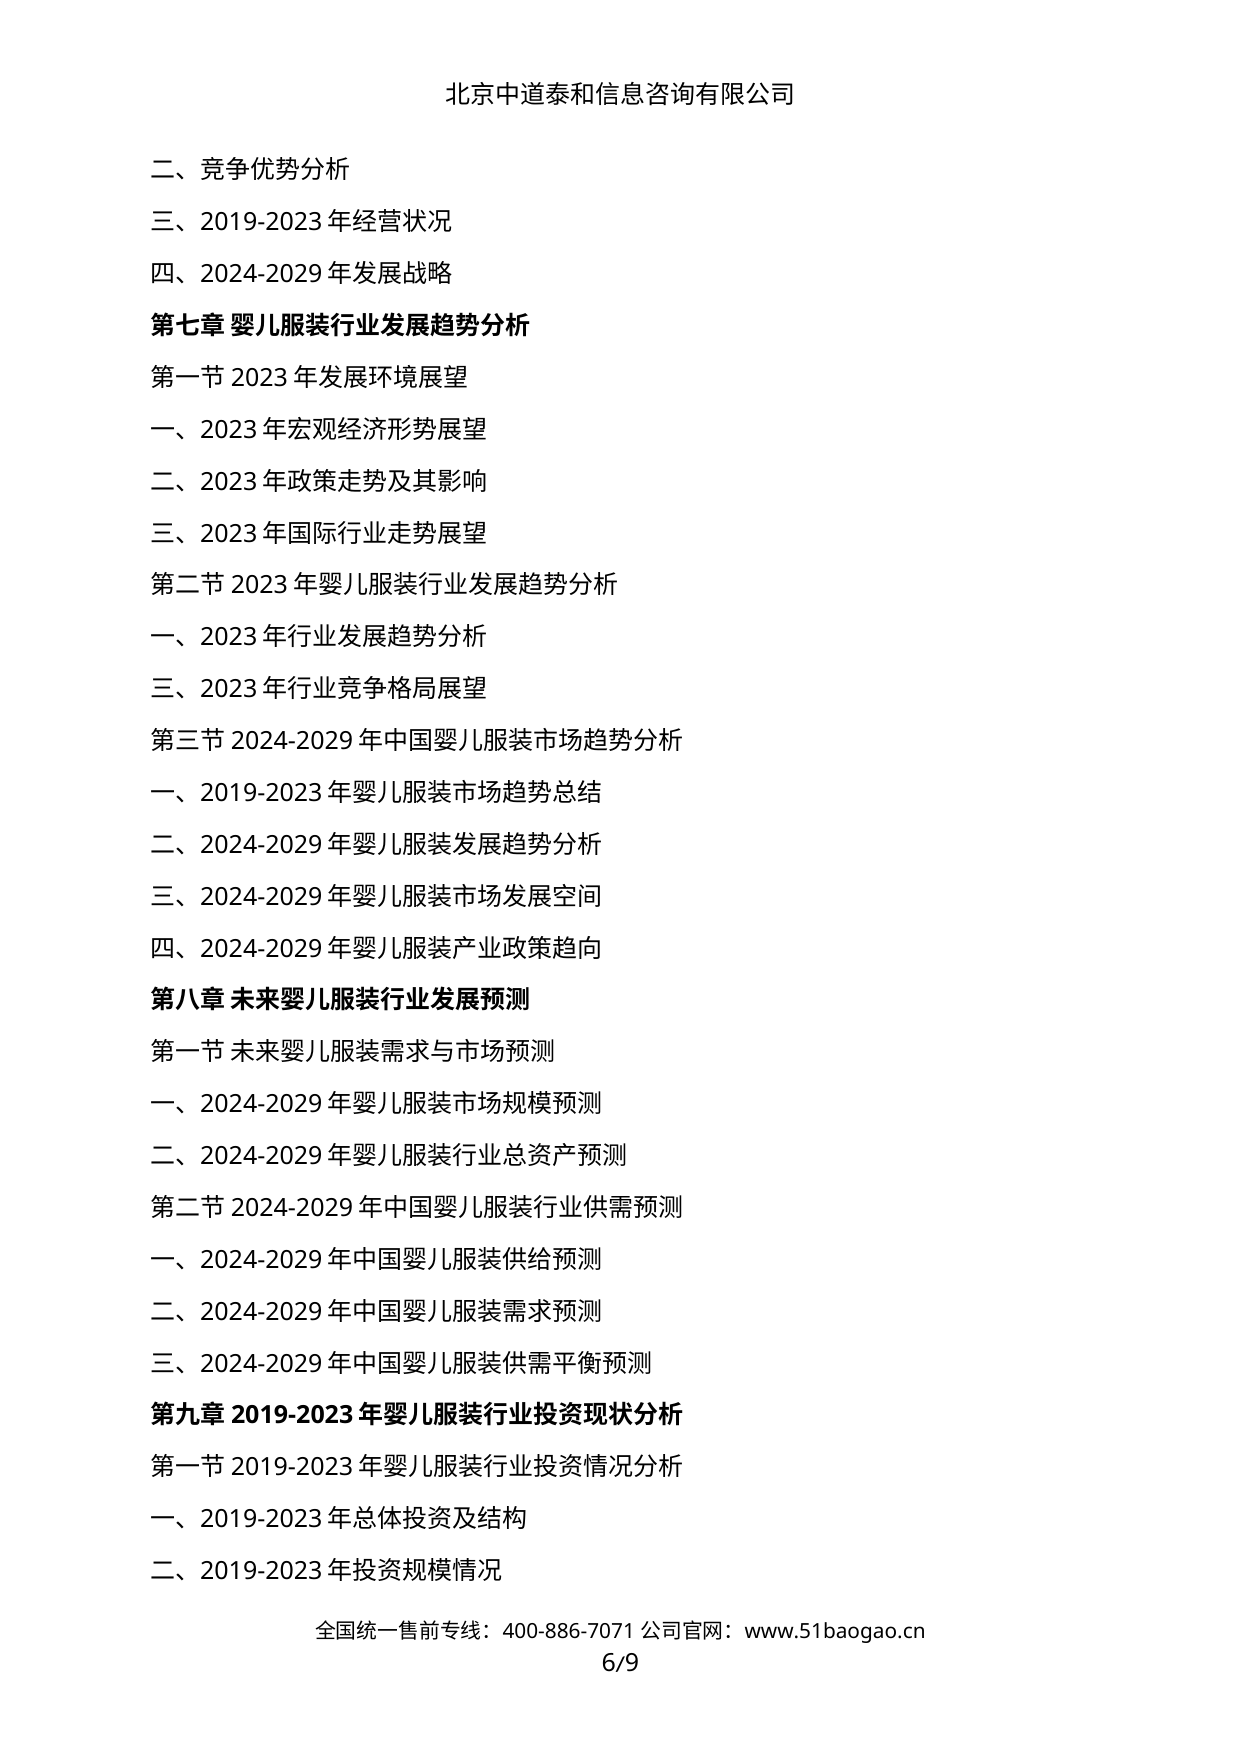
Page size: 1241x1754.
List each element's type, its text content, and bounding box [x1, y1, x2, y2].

text 第七章 婴儿服装行业发展趋势分析 [150, 306, 1090, 342]
text 二、竞争优势分析 [150, 150, 1090, 186]
text 一、2019-2023年婴儿服装市场趋势总结 [150, 772, 1090, 809]
text 第二节 2023年婴儿服装行业发展趋势分析 [150, 565, 1090, 601]
text 三、2023年行业竞争格局展望 [150, 669, 1090, 705]
text 第三节 2024-2029年中国婴儿服装市场趋势分析 [150, 721, 1090, 757]
text 一、2019-2023年总体投资及结构 [150, 1499, 1090, 1535]
text 第二节 2024-2029年中国婴儿服装行业供需预测 [150, 1187, 1090, 1224]
text 第八章 未来婴儿服装行业发展预测 [150, 980, 1090, 1016]
text 二、2023年政策走势及其影响 [150, 461, 1090, 497]
text 四、2024-2029年发展战略 [150, 254, 1090, 290]
text 三、2023年国际行业走势展望 [150, 513, 1090, 549]
text 二、2024-2029年婴儿服装行业总资产预测 [150, 1136, 1090, 1172]
text 第九章 2019-2023年婴儿服装行业投资现状分析 [150, 1395, 1090, 1431]
text 二、2024-2029年中国婴儿服装需求预测 [150, 1291, 1090, 1327]
text 一、2023年宏观经济形势展望 [150, 409, 1090, 446]
text 一、2024-2029年婴儿服装市场规模预测 [150, 1084, 1090, 1120]
text 第一节 2019-2023年婴儿服装行业投资情况分析 [150, 1447, 1090, 1483]
text 第一节 未来婴儿服装需求与市场预测 [150, 1032, 1090, 1068]
text 第一节 2023年发展环境展望 [150, 357, 1090, 394]
text 三、2019-2023年经营状况 [150, 202, 1090, 238]
text 四、2024-2029年婴儿服装产业政策趋向 [150, 928, 1090, 964]
text 二、2024-2029年婴儿服装发展趋势分析 [150, 824, 1090, 861]
text 三、2024-2029年婴儿服装市场发展空间 [150, 876, 1090, 912]
text 二、2019-2023年投资规模情况 [150, 1551, 1090, 1587]
text 一、2023年行业发展趋势分析 [150, 617, 1090, 653]
text 一、2024-2029年中国婴儿服装供给预测 [150, 1239, 1090, 1276]
text 三、2024-2029年中国婴儿服装供需平衡预测 [150, 1343, 1090, 1379]
